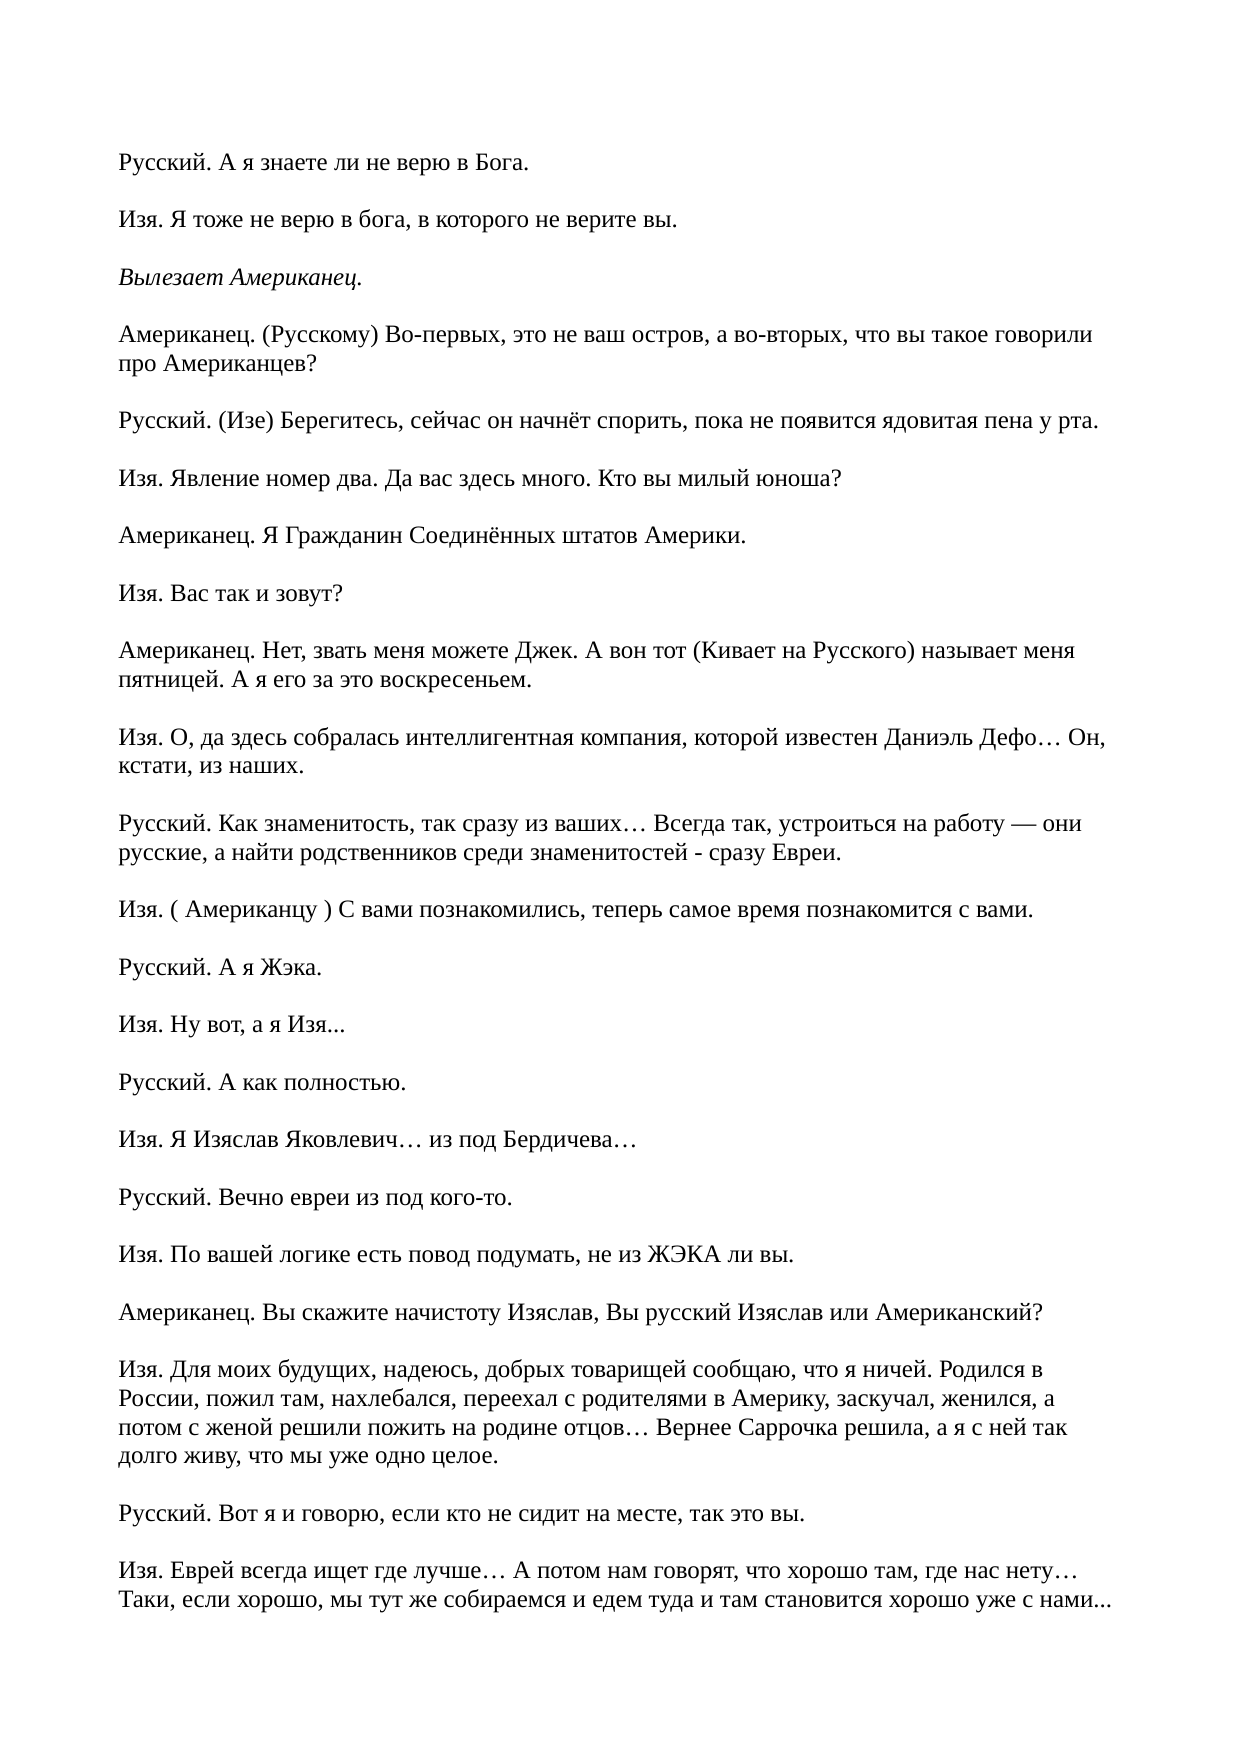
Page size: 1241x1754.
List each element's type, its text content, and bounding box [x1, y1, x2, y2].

text Русский. (Изе) Берегитесь, сейчас он начнёт спорить, пока не появится ядовитая пена у рта. [118, 406, 1122, 434]
text Изя. Я тоже не верю в бога, в которого не верите вы. [118, 204, 1122, 233]
text Американец. Я Гражданин Соединённых штатов Америки. [118, 521, 1122, 549]
text Изя. Для моих будущих, надеюсь, добрых товарищей сообщаю, что я ничей. Родился в России, пожил там, нахлебался, переехал с родителями в Америку, заскучал, женился, а потом с женой решили пожить на родине отцов… Вернее Саррочка решила, а я с ней так долго живу, что мы уже одно целое. [118, 1354, 1122, 1469]
text Русский. Вечно евреи из под кого-то. [118, 1182, 1122, 1211]
text Изя. Вас так и зовут? [118, 578, 1122, 607]
text Изя. Ну вот, а я Изя... [118, 1009, 1122, 1038]
text Изя. Еврей всегда ищет где лучше… А потом нам говорят, что хорошо там, где нас нету… Таки, если хорошо, мы тут же собираемся и едем туда и там становится хорошо уже с нами... [118, 1556, 1122, 1613]
text Русский. А я знаете ли не верю в Бога. [118, 147, 1122, 176]
text Американец. Нет, звать меня можете Джек. А вон тот (Кивает на Русского) называет меня пятницей. А я его за это воскресеньем. [118, 636, 1122, 693]
text Американец. Вы скажите начистоту Изяслав, Вы русский Изяслав или Американский? [118, 1297, 1122, 1326]
text Русский. А как полностью. [118, 1067, 1122, 1096]
text Изя. ( Американцу ) С вами познакомились, теперь самое время познакомится с вами. [118, 894, 1122, 923]
text Американец. (Русскому) Во-первых, это не ваш остров, а во-вторых, что вы такое говорили про Американцев? [118, 319, 1122, 377]
text Изя. О, да здесь собралась интеллигентная компания, которой известен Даниэль Дефо… Он, кстати, из наших. [118, 722, 1122, 779]
text Изя. Явление номер два. Да вас здесь много. Кто вы милый юноша? [118, 463, 1122, 492]
text Изя. По вашей логике есть повод подумать, не из ЖЭКА ли вы. [118, 1239, 1122, 1268]
text Вылезает Американец. [118, 262, 1122, 291]
text Русский. Как знаменитость, так сразу из ваших… Всегда так, устроиться на работу — они русские, а найти родственников среди знаменитостей - сразу Евреи. [118, 808, 1122, 866]
text Русский. Вот я и говорю, если кто не сидит на месте, так это вы. [118, 1498, 1122, 1527]
text Русский. А я Жэка. [118, 952, 1122, 981]
text Изя. Я Изяслав Яковлевич… из под Бердичева… [118, 1124, 1122, 1153]
